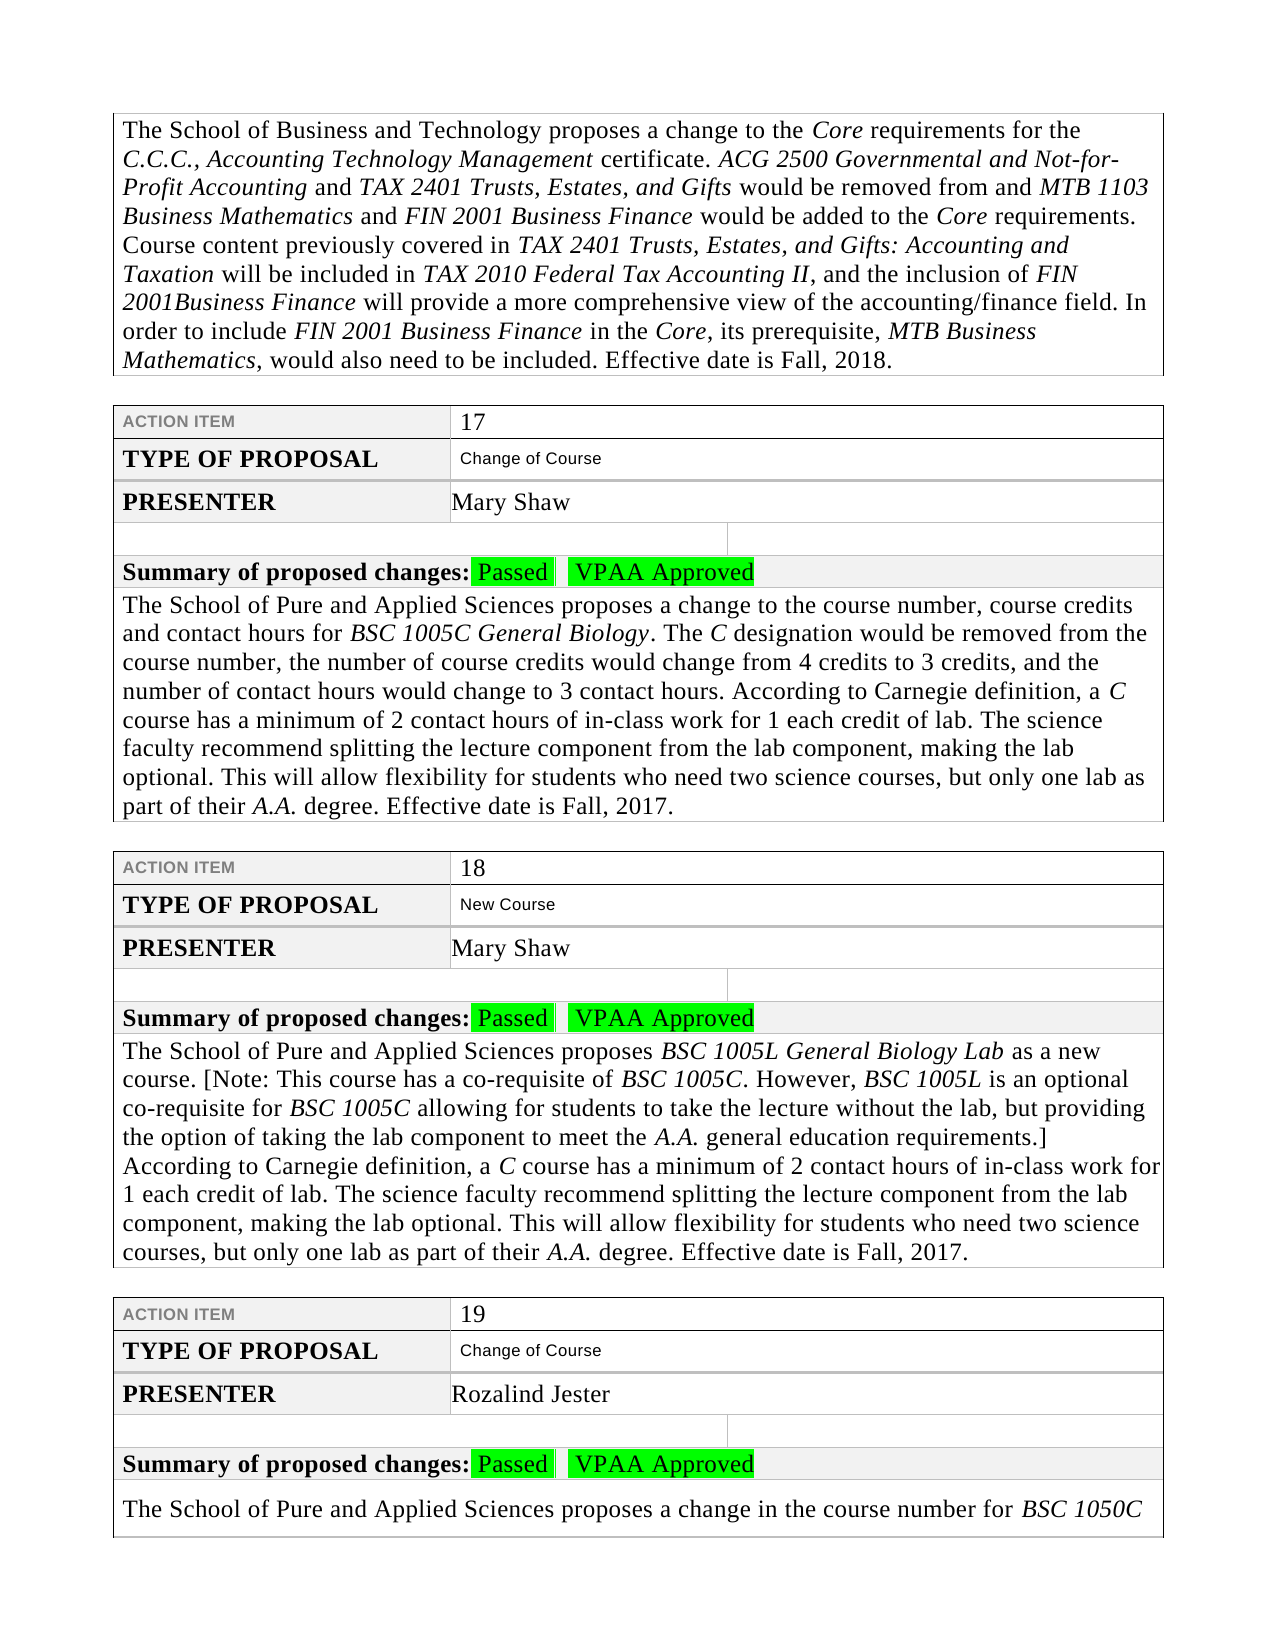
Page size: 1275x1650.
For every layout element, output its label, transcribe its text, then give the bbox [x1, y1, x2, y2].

table_cell The School of Pure and Applied Sciences proposes BSC 1005L General Biology Lab as a new course. [Note: This course has a co-requisite of BSC 1005C. However, BSC 1005L is an optional co-requisite for BSC 1005C allowing for students to take the lecture without the lab, but providing the option of taking the lab component to meet the A.A. general education requirements.] According to Carnegie definition, a C course has a minimum of 2 contact hours of in-class work for 1 each credit of lab. The science faculty recommend splitting the lecture component from the lab component, making the lab optional. This will allow flexibility for students who need two science courses, but only one lab as part of their A.A. degree. Effective date is Fall, 2017. [114, 1034, 1163, 1267]
table_cell [728, 523, 1163, 554]
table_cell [114, 1480, 1163, 1536]
table_cell Type of proposal [114, 439, 450, 479]
table_header 19 [451, 1298, 1163, 1330]
table_cell Rozalind Jester [451, 1374, 1163, 1414]
table_cell Mary Shaw [451, 482, 1163, 522]
table_cell [114, 1415, 727, 1447]
table_cell [728, 969, 1163, 1001]
table_cell The School of Pure and Applied Sciences proposes a change to the course number, course credits and contact hours for BSC 1005C General Biology. The C designation would be removed from the course number, the number of course credits would change from 4 credits to 3 credits, and the number of contact hours would change to 3 contact hours. According to Carnegie definition, a C course has a minimum of 2 contact hours of in-class work for 1 each credit of lab. The science faculty recommend splitting the lecture component from the lab component, making the lab optional. This will allow flexibility for students who need two science courses, but only one lab as part of their A.A. degree. Effective date is Fall, 2017. [114, 588, 1163, 821]
table_cell Presenter [114, 928, 450, 968]
table_cell [114, 523, 727, 554]
table_cell [114, 969, 727, 1001]
table_cell Type of proposal [114, 1331, 450, 1371]
table_cell Type of proposal [114, 885, 450, 925]
table_cell The School of Business and Technology proposes a change to the Core requirements for the C.C.C., Accounting Technology Management certificate. ACG 2500 Governmental and Not-for-Profit Accounting and TAX 2401 Trusts, Estates, and Gifts would be removed from and MTB 1103 Business Mathematics and FIN 2001 Business Finance would be added to the Core requirements. Course content previously covered in TAX 2401 Trusts, Estates, and Gifts: Accounting and Taxation will be included in TAX 2010 Federal Tax Accounting II, and the inclusion of FIN 2001Business Finance will provide a more comprehensive view of the accounting/finance field. In order to include FIN 2001 Business Finance in the Core, its prerequisite, MTB Business Mathematics, would also need to be included. Effective date is Fall, 2018. [114, 114, 1163, 375]
table_cell Summary of proposed changes: Passed VPAA Approved [114, 1002, 1163, 1033]
table_cell Presenter [114, 1374, 450, 1414]
table_cell Mary Shaw [451, 928, 1163, 968]
table_cell Summary of proposed changes: Passed VPAA Approved [114, 1448, 1163, 1479]
table_cell [728, 1415, 1163, 1447]
table_header 17 [451, 406, 1163, 438]
table_header 18 [451, 852, 1163, 884]
table_cell Presenter [114, 482, 450, 522]
table_cell Summary of proposed changes: Passed VPAA Approved [114, 556, 1163, 587]
